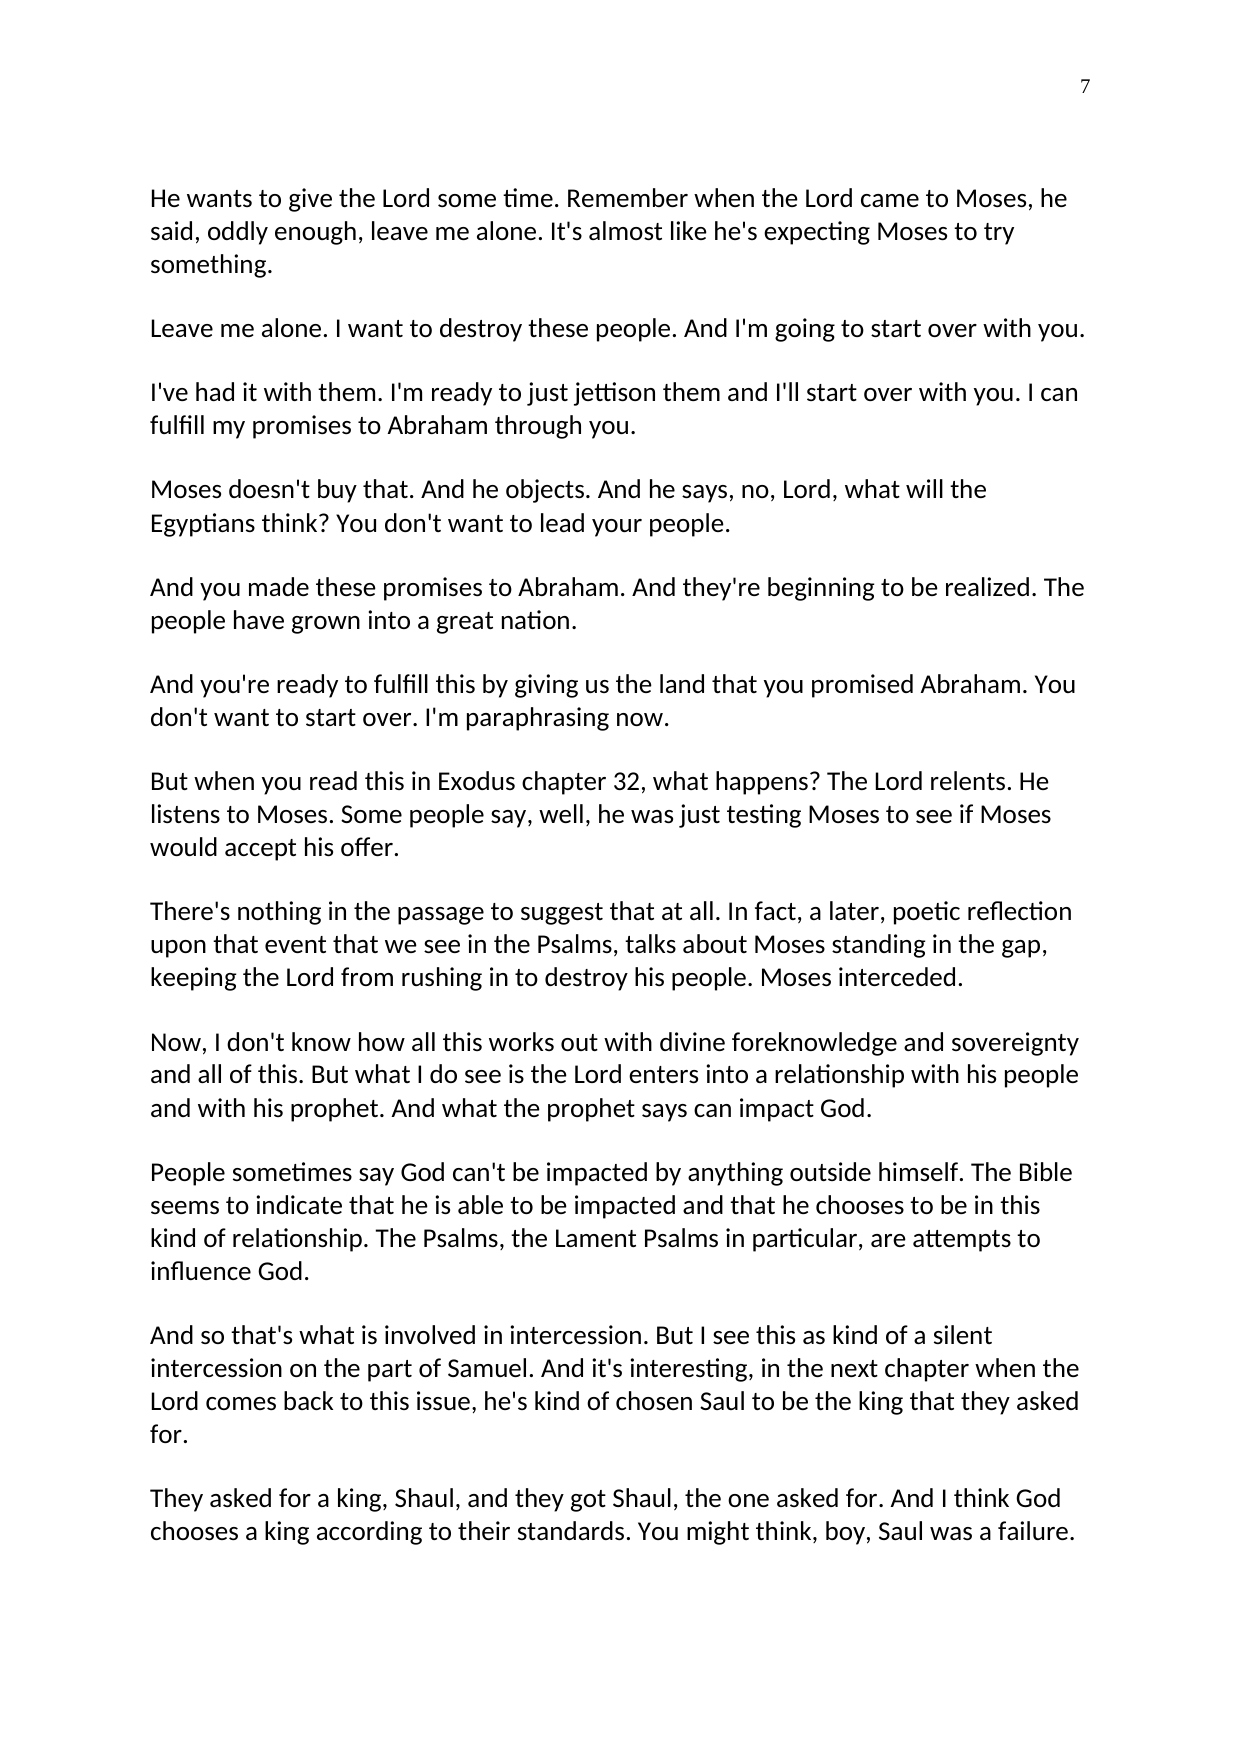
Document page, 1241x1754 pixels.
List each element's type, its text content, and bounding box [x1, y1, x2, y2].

text And so that's what is involved in intercession. But I see this as kind of a silent intercession on the part of Samuel. And it's interesting, in the next chapter when the Lord comes back to this issue, he's kind of chosen Saul to be the king that they asked for. [150, 1318, 1090, 1450]
text People sometimes say God can't be impacted by anything outside himself. The Bible seems to indicate that he is able to be impacted and that he chooses to be in this kind of relationship. The Psalms, the Lament Psalms in particular, are attempts to influence God. [150, 1155, 1090, 1287]
text But when you read this in Exodus chapter 32, what happens? The Lord relents. He listens to Moses. Some people say, well, he was just testing Moses to see if Moses would accept his offer. [150, 764, 1090, 863]
text And you made these promises to Abraham. And they're beginning to be realized. The people have grown into a great nation. [150, 570, 1090, 636]
text And you're ready to fulfill this by giving us the land that you promised Abraham. You don't want to start over. I'm paraphrasing now. [150, 667, 1090, 733]
text Moses doesn't buy that. And he objects. And he says, no, Lord, what will the Egyptians think? You don't want to lead your people. [150, 473, 1090, 539]
text Leave me alone. I want to destroy these people. And I'm going to start over with you. [150, 311, 1090, 344]
text He wants to give the Lord some time. Remember when the Lord came to Moses, he said, oddly enough, leave me alone. It's almost like he's expecting Moses to try something. [150, 181, 1090, 280]
text I've had it with them. I'm ready to just jettison them and I'll start over with you. I can fulfill my promises to Abraham through you. [150, 376, 1090, 442]
text They asked for a king, Shaul, and they got Shaul, the one asked for. And I think God chooses a king according to their standards. You might think, boy, Saul was a failure. [150, 1481, 1090, 1547]
text There's nothing in the passage to suggest that at all. In fact, a later, poetic reflection upon that event that we see in the Psalms, talks about Moses standing in the gap, keeping the Lord from rushing in to destroy his people. Moses interceded. [150, 894, 1090, 993]
text Now, I don't know how all this works out with divine foreknowledge and sovereignty and all of this. But what I do see is the Lord enters into a relationship with his people and with his prophet. And what the prophet says can impact God. [150, 1025, 1090, 1124]
